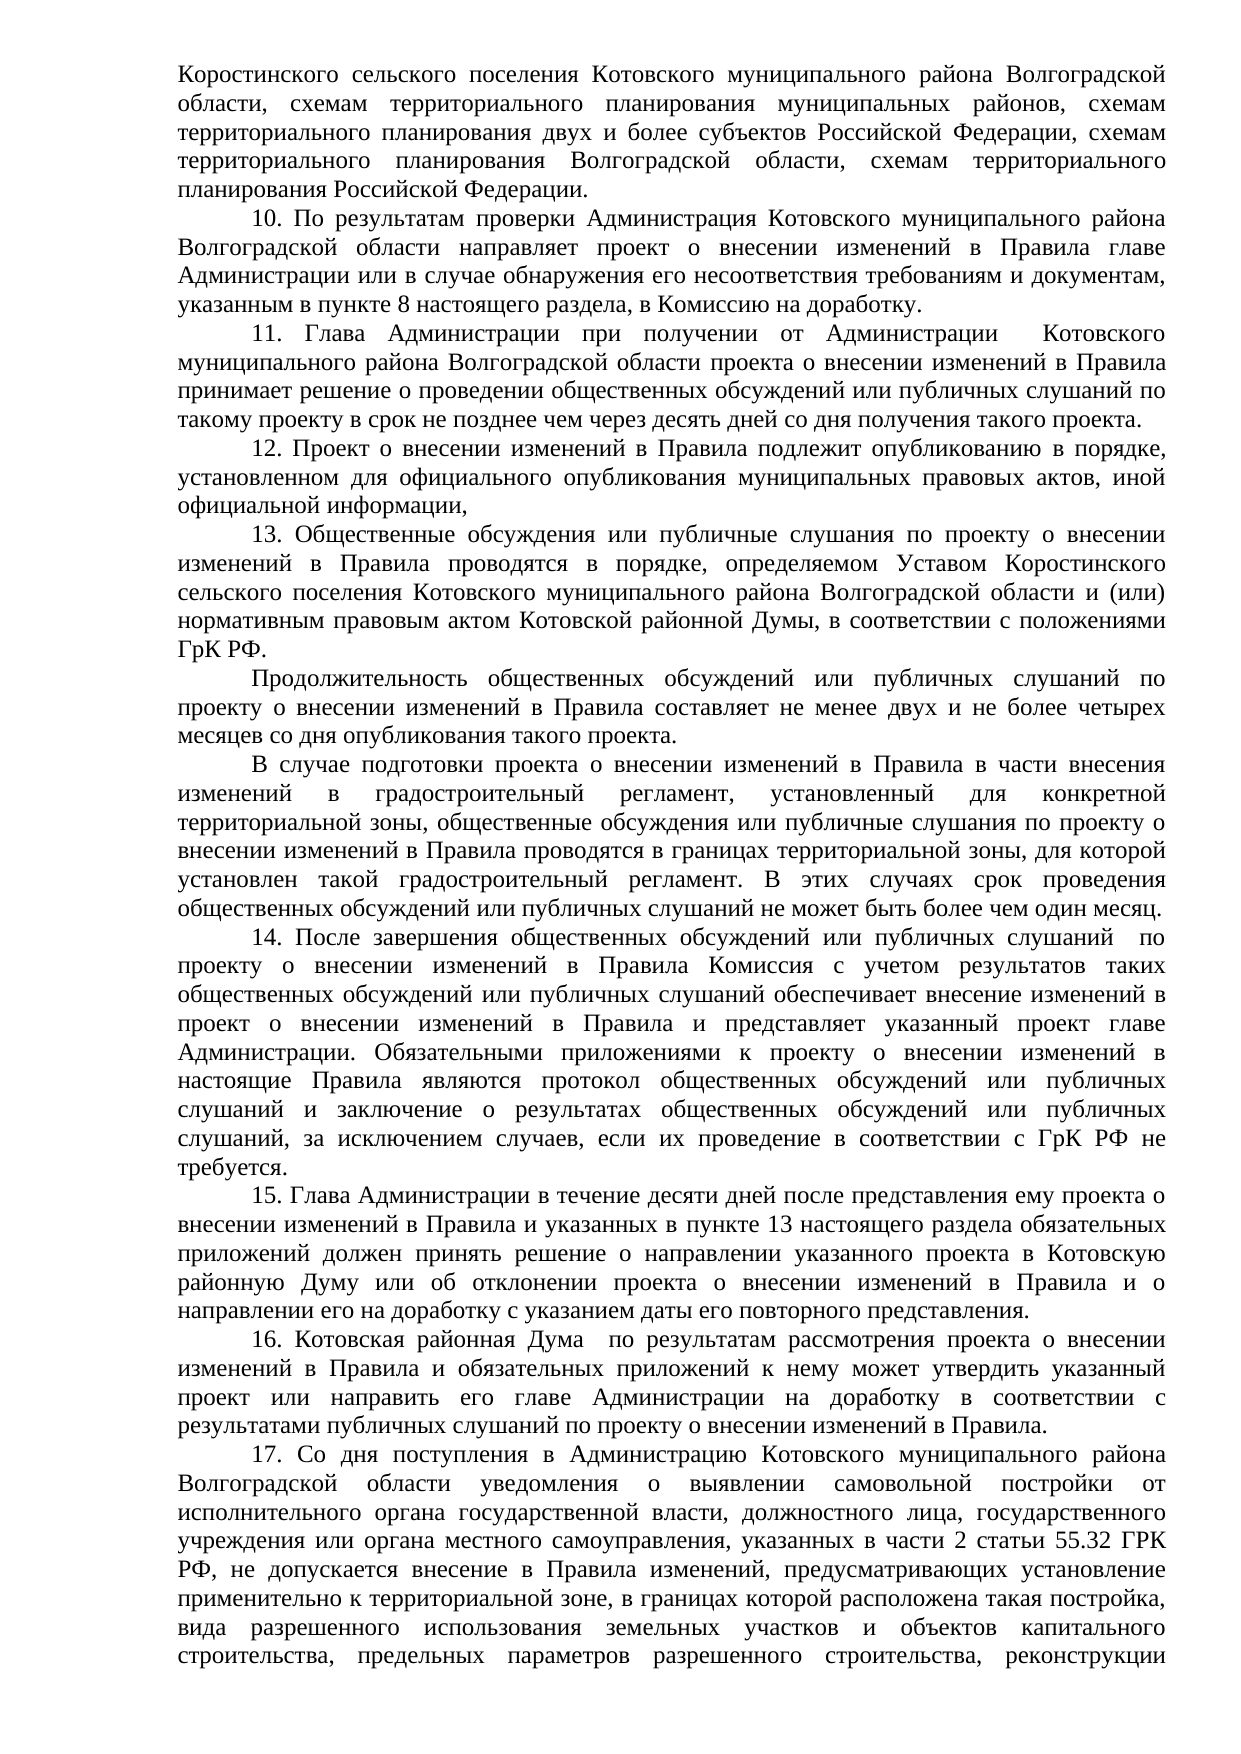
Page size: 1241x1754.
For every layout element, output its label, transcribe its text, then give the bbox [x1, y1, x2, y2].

text 16. Котовская районная Дума по результатам рассмотрения проекта о внесении изменений в Правила и обязательных приложений к нему может утвердить указанный проект или направить его главе Администрации на доработку в соответствии с результатами публичных слушаний по проекту о внесении изменений в Правила. [177, 1324, 1167, 1439]
text 10. По результатам проверки Администрация Котовского муниципального района Волгоградской области направляет проект о внесении изменений в Правила главе Администрации или в случае обнаружения его несоответствия требованиям и документам, указанным в пункте 8 настоящего раздела, в Комиссию на доработку. [177, 203, 1167, 318]
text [177, 59, 1167, 203]
text Продолжительность общественных обсуждений или публичных слушаний по проекту о внесении изменений в Правила составляет не менее двух и не более четырех месяцев со дня опубликования такого проекта. [177, 663, 1167, 749]
text 12. Проект о внесении изменений в Правила подлежит опубликованию в порядке, установленном для официального опубликования муниципальных правовых актов, иной официальной информации, [177, 433, 1167, 519]
text 15. Глава Администрации в течение десяти дней после представления ему проекта о внесении изменений в Правила и указанных в пункте 13 настоящего раздела обязательных приложений должен принять решение о направлении указанного проекта в Котовскую районную Думу или об отклонении проекта о внесении изменений в Правила и о направлении его на доработку с указанием даты его повторного представления. [177, 1180, 1167, 1324]
text 11. Глава Администрации при получении от Администрации Котовского муниципального района Волгоградской области проекта о внесении изменений в Правила принимает решение о проведении общественных обсуждений или публичных слушаний по такому проекту в срок не позднее чем через десять дней со дня получения такого проекта. [177, 318, 1167, 433]
text 13. Общественные обсуждения или публичные слушания по проекту о внесении изменений в Правила проводятся в порядке, определяемом Уставом Коростинского сельского поселения Котовского муниципального района Волгоградской области и (или) нормативным правовым актом Котовской районной Думы, в соответствии с положениями ГрК РФ. [177, 519, 1167, 663]
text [177, 1439, 1167, 1669]
text В случае подготовки проекта о внесении изменений в Правила в части внесения изменений в градостроительный регламент, установленный для конкретной территориальной зоны, общественные обсуждения или публичные слушания по проекту о внесении изменений в Правила проводятся в границах территориальной зоны, для которой установлен такой градостроительный регламент. В этих случаях срок проведения общественных обсуждений или публичных слушаний не может быть более чем один месяц. [177, 749, 1167, 922]
text 14. После завершения общественных обсуждений или публичных слушаний по проекту о внесении изменений в Правила Комиссия с учетом результатов таких общественных обсуждений или публичных слушаний обеспечивает внесение изменений в проект о внесении изменений в Правила и представляет указанный проект главе Администрации. Обязательными приложениями к проекту о внесении изменений в настоящие Правила являются протокол общественных обсуждений или публичных слушаний и заключение о результатах общественных обсуждений или публичных слушаний, за исключением случаев, если их проведение в соответствии с ГрК РФ не требуется. [177, 922, 1167, 1180]
